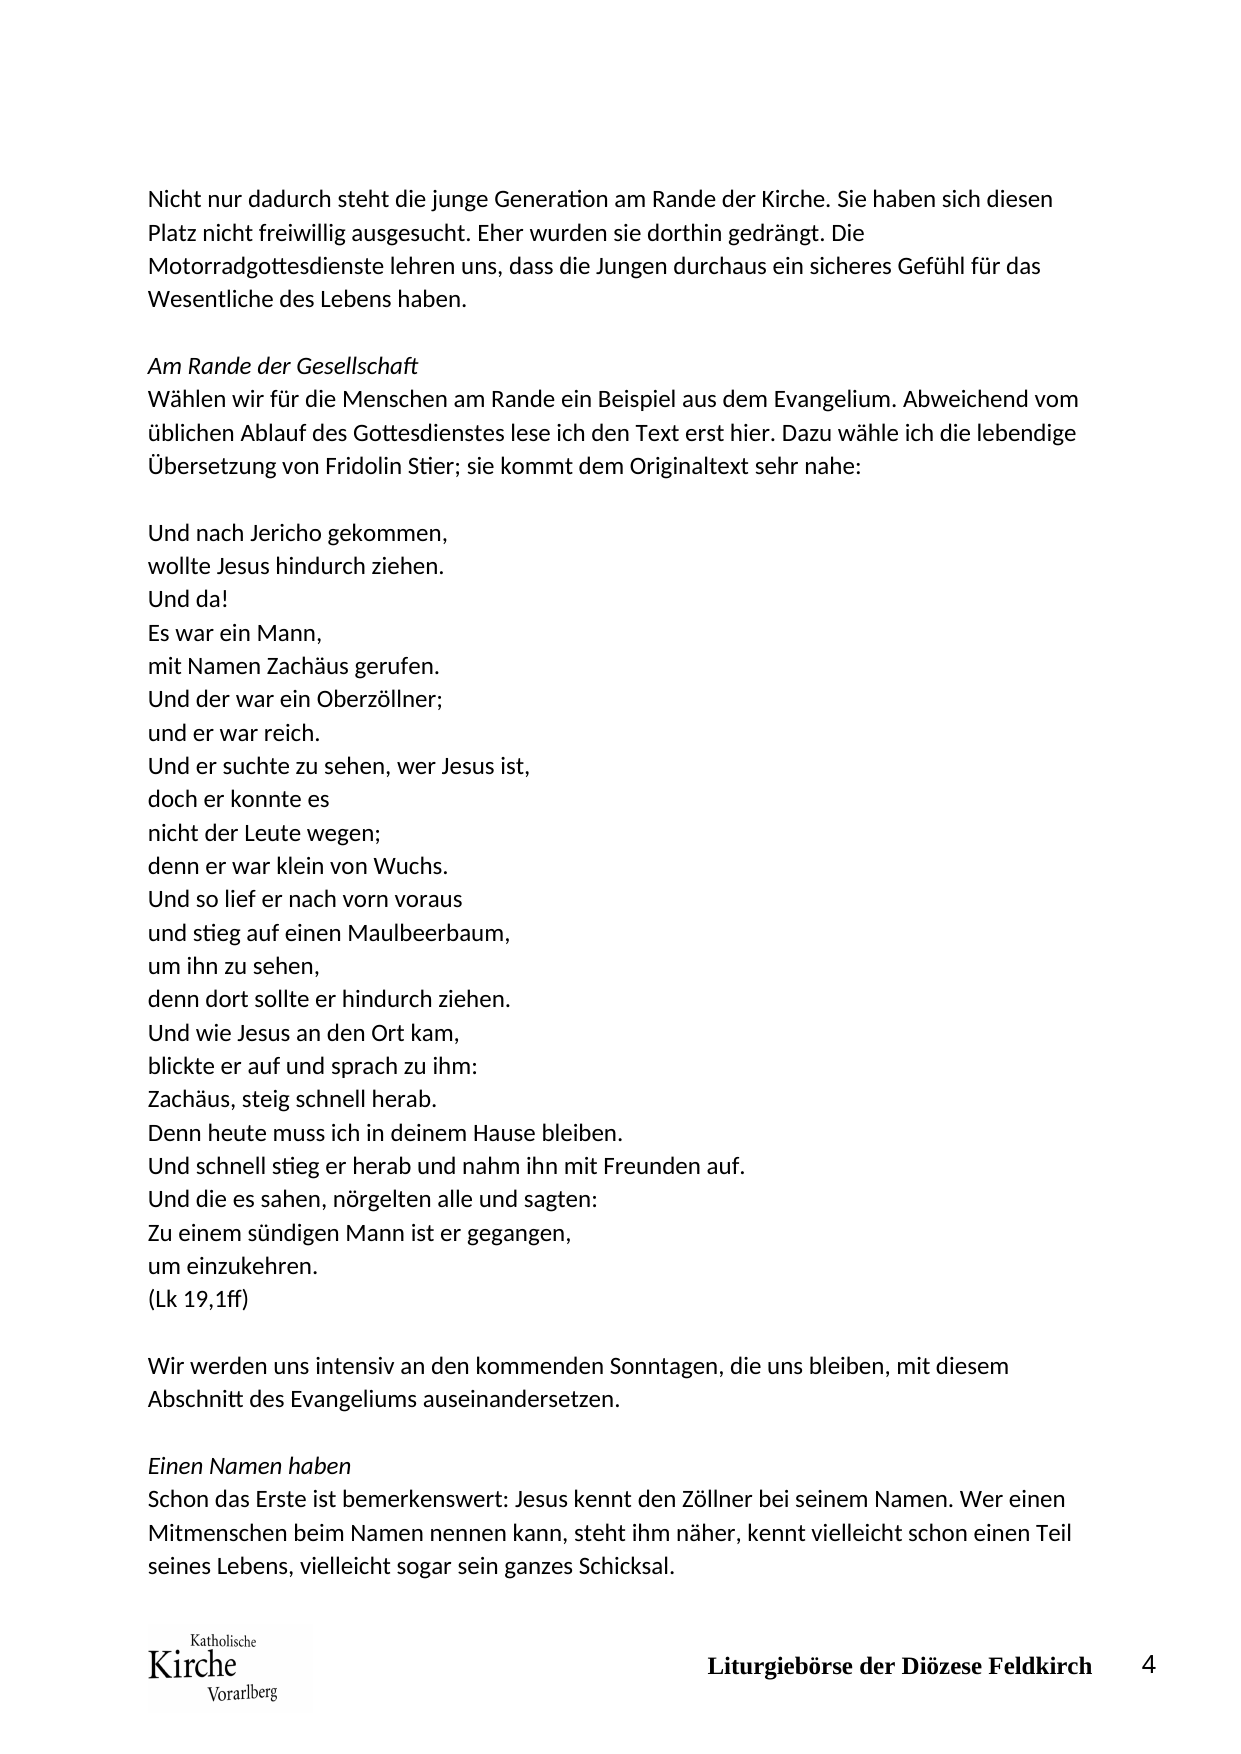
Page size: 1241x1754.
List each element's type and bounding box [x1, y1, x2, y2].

picture [147, 1624, 314, 1712]
text [148, 148, 1092, 1614]
